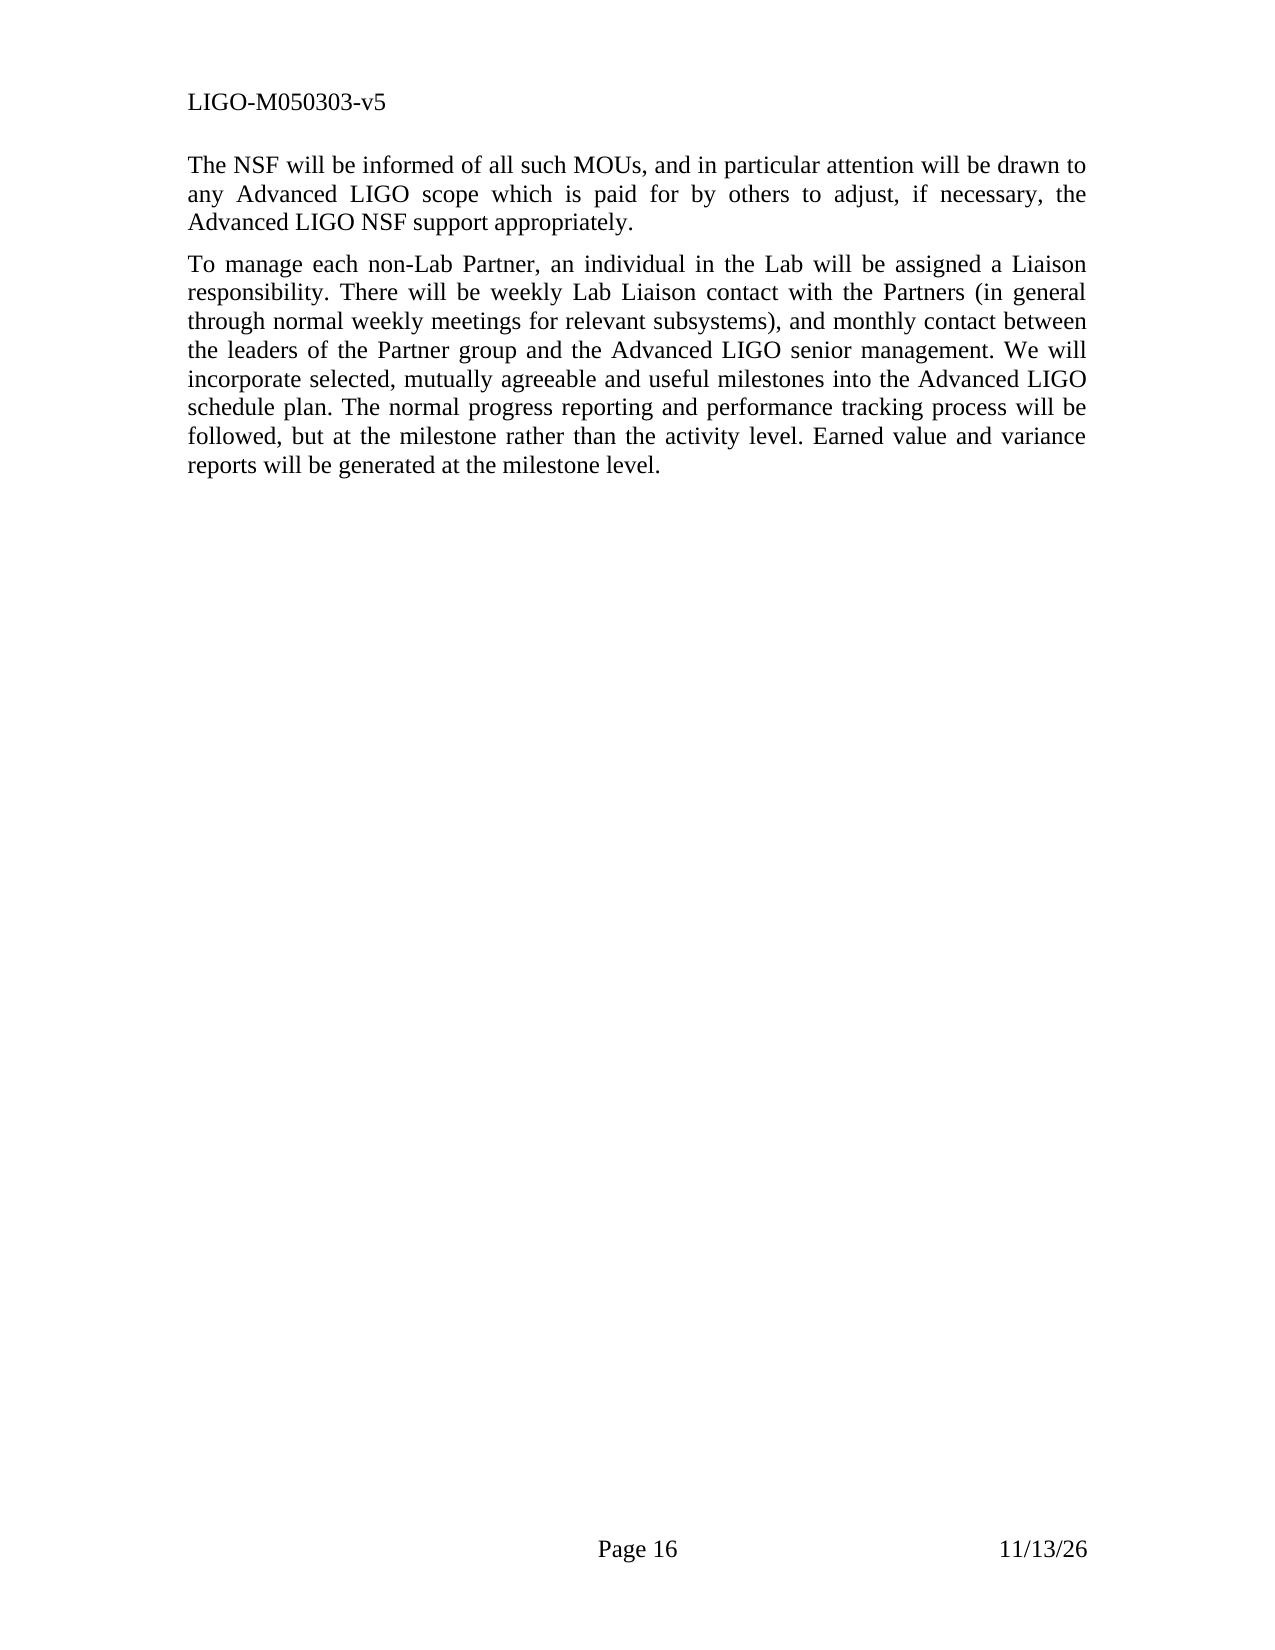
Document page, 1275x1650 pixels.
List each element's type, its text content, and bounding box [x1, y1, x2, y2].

text The NSF will be informed of all such MOUs, and in particular attention will be drawn to any Advanced LIGO scope which is paid for by others to adjust, if necessary, the Advanced LIGO NSF support appropriately. [187, 150, 1087, 236]
text To manage each non-Lab Partner, an individual in the Lab will be assigned a Liaison responsibility. There will be weekly Lab Liaison contact with the Partners (in general through normal weekly meetings for relevant subsystems), and monthly contact between the leaders of the Partner group and the Advanced LIGO senior management. We will incorporate selected, mutually agreeable and useful milestones into the Advanced LIGO schedule plan. The normal progress reporting and performance tracking process will be followed, but at the milestone rather than the activity level. Earned value and variance reports will be generated at the milestone level. [187, 249, 1087, 479]
